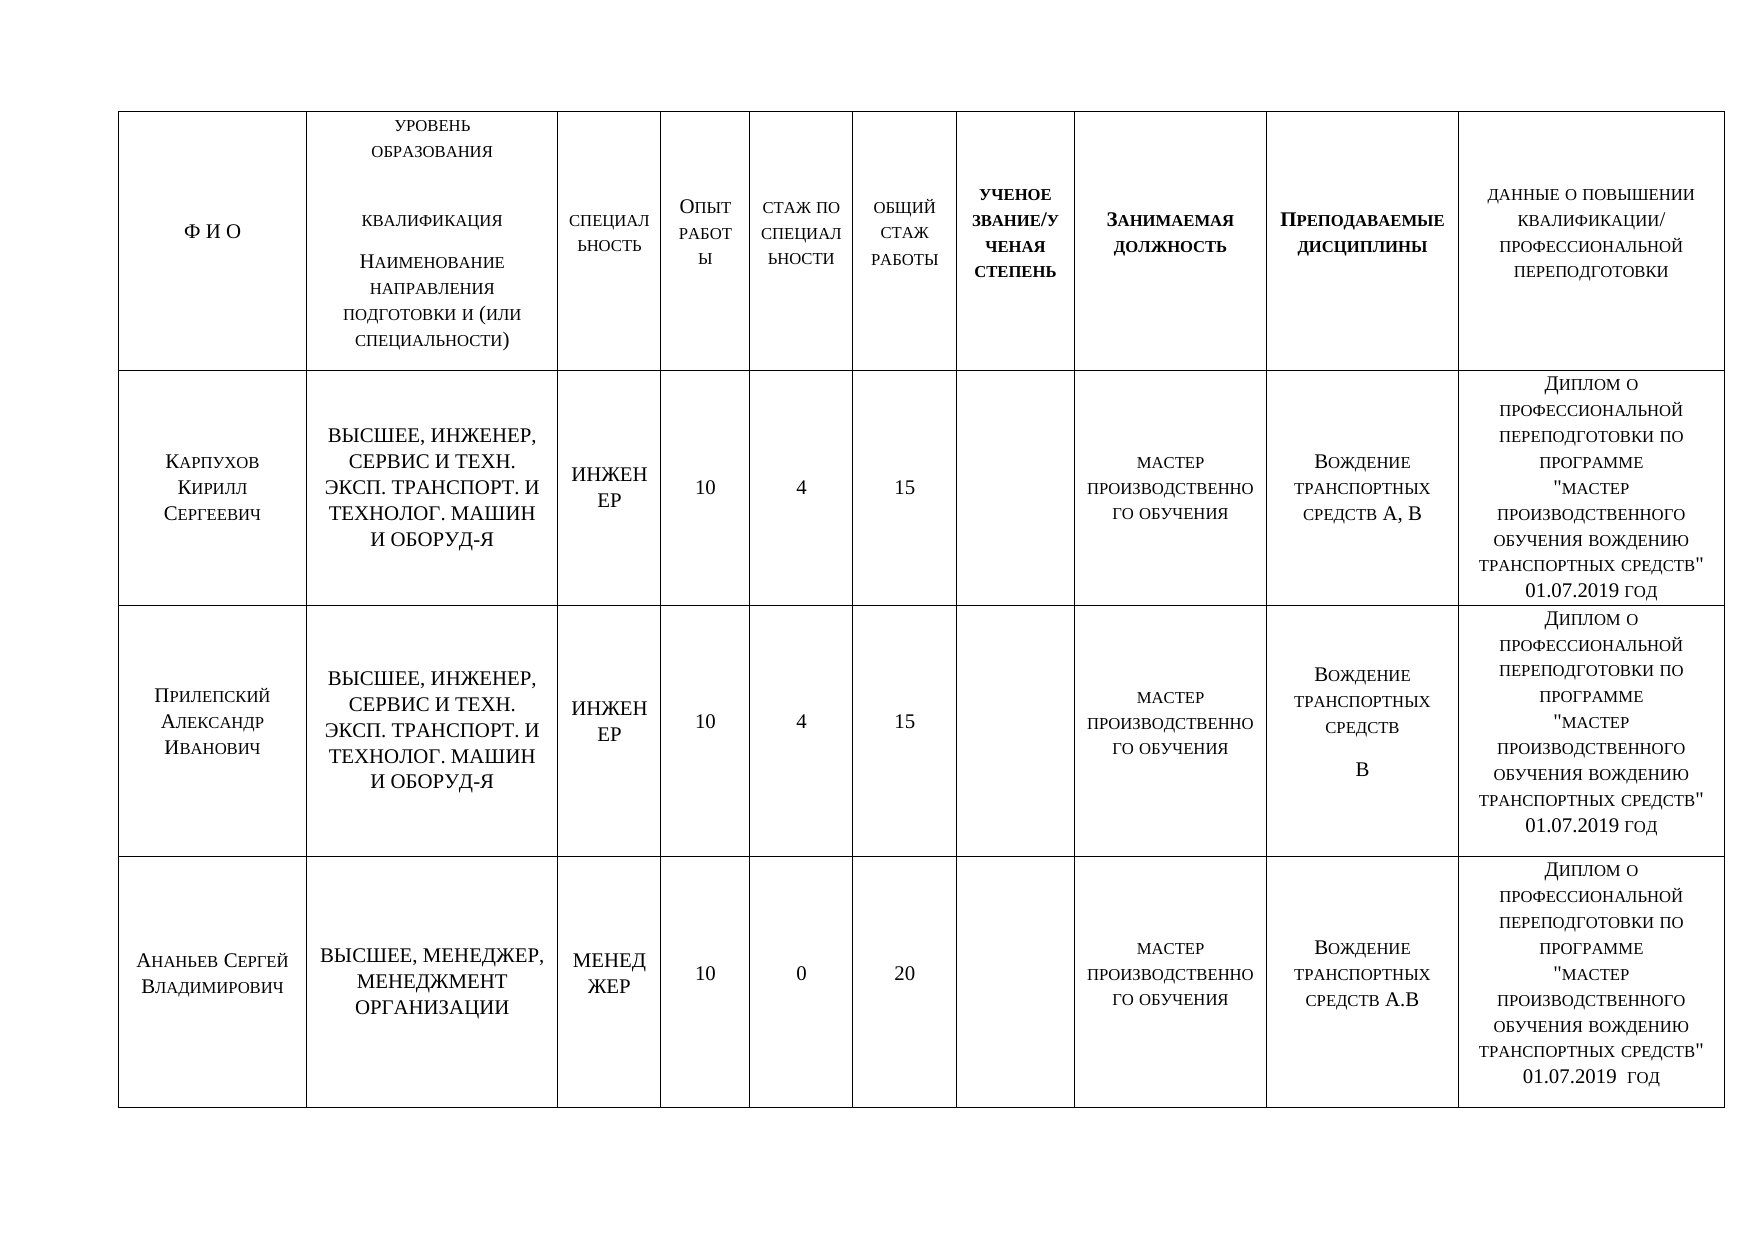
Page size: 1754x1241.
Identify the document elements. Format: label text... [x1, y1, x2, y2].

table_cell Ананьев Сергей Владимирович [119, 857, 306, 1107]
table_header общий стаж работы [853, 112, 956, 370]
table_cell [1459, 857, 1724, 1107]
table_cell 10 [661, 857, 749, 1107]
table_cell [1075, 857, 1266, 1107]
table_header данные о повышении квалификации/ профессиональной переподготовки [1459, 112, 1724, 370]
table_cell мастер производственного обучения [1075, 606, 1266, 856]
table_cell МЕНЕДЖЕР [558, 857, 660, 1107]
table_cell 4 [750, 371, 852, 604]
table_header Опыт работы [661, 112, 749, 370]
table_header стаж по специальности [750, 112, 852, 370]
table_cell ИНЖЕНЕР [558, 606, 660, 856]
table_cell [957, 606, 1074, 856]
table_cell 10 [661, 606, 749, 856]
table_cell Диплом о профессиональной переподготовки по программе "мастер производственного обучения вождению транспортных средств" 01.07.2019 год [1459, 606, 1724, 856]
table_header специальность [558, 112, 660, 370]
table_cell 20 [853, 857, 956, 1107]
table_cell ВЫСШЕЕ, МЕНЕДЖЕР, МЕНЕДЖМЕНТ ОРГАНИЗАЦИИ [307, 857, 557, 1107]
table_cell [957, 857, 1074, 1107]
table_header Преподаваемые дисциплины [1267, 112, 1458, 370]
table_cell 10 [661, 371, 749, 604]
table_cell мастер производственного обучения [1075, 371, 1266, 604]
table_cell Диплом о профессиональной переподготовки по программе "мастер производственного обучения вождению транспортных средств" 01.07.2019 год [1459, 371, 1724, 604]
table_cell Прилепский Александр Иванович [119, 606, 306, 856]
table_cell 15 [853, 606, 956, 856]
table_cell Карпухов Кирилл Сергеевич [119, 371, 306, 604]
table_cell ВЫСШЕЕ, ИНЖЕНЕР, СЕРВИС И ТЕХН. ЭКСП. ТРАНСПОРТ. И ТЕХНОЛОГ. МАШИН И ОБОРУД-Я [307, 606, 557, 856]
table_cell 0 [750, 857, 852, 1107]
table_cell [957, 371, 1074, 604]
table_cell ИНЖЕНЕР [558, 371, 660, 604]
table_cell ВЫСШЕЕ, ИНЖЕНЕР, СЕРВИС И ТЕХН. ЭКСП. ТРАНСПОРТ. И ТЕХНОЛОГ. МАШИН И ОБОРУД-Я [307, 371, 557, 604]
table_header Занимаемая должность [1075, 112, 1266, 370]
table_cell Вождение транспортных средств А, В [1267, 371, 1458, 604]
table_header ученое звание/ученая степень [957, 112, 1074, 370]
table_cell Вождение транспортных средств В [1267, 606, 1458, 856]
table_cell Вождение транспортных средств А.В [1267, 857, 1458, 1107]
table_cell 15 [853, 371, 956, 604]
table_header Ф И О [119, 112, 306, 370]
table_header уровень образования квалификация Наименование направления подготовки и (или специальности) [307, 112, 557, 370]
table_cell 4 [750, 606, 852, 856]
